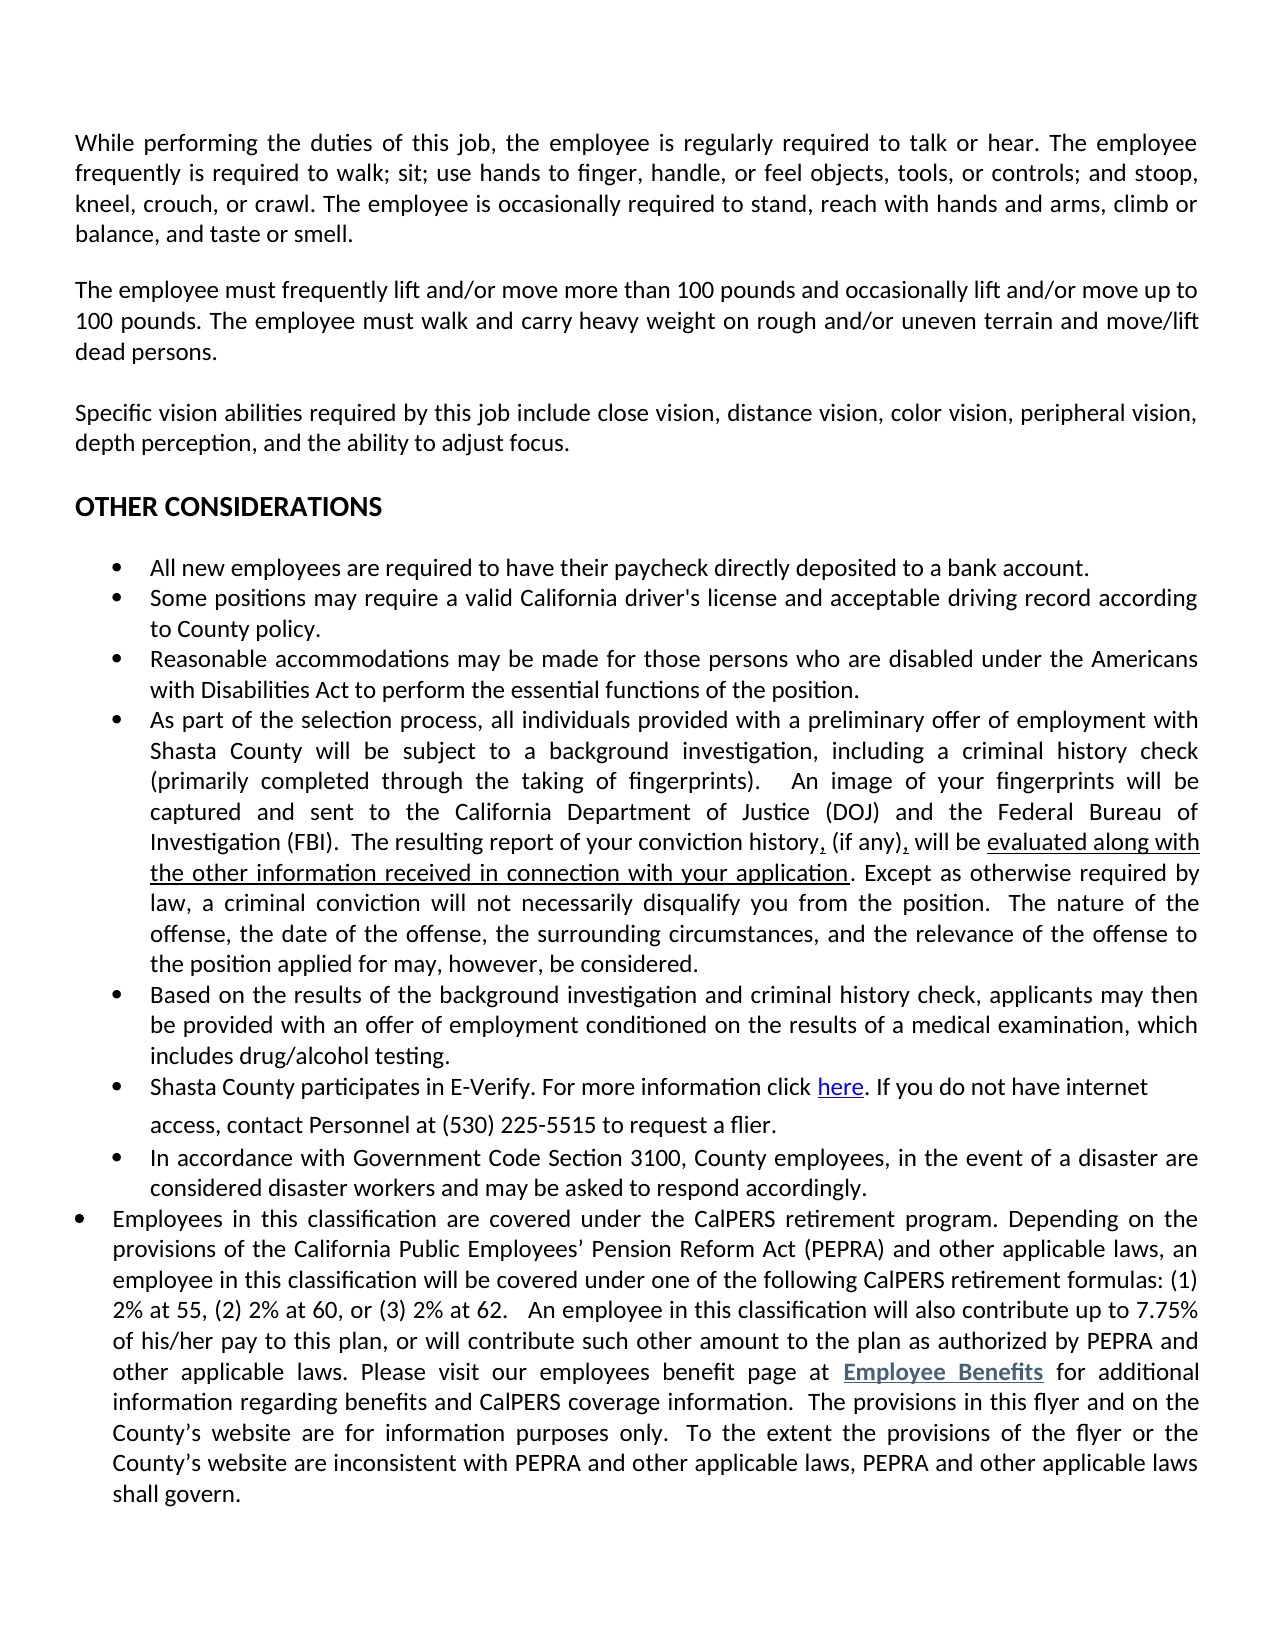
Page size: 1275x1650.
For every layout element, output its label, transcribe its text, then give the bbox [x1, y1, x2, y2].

list Employees in this classification are covered under the CalPERS retirement program. Depending on the provisions of the California Public Employees’ Pension Reform Act (PEPRA) and other applicable laws, an employee in this classification will be covered under one of the following CalPERS retirement formulas: (1) 2% at 55, (2) 2% at 60, or (3) 2% at 62. An employee in this classification will also contribute up to 7.75% of his/her pay to this plan, or will contribute such other amount to the plan as authorized by PEPRA and other applicable laws. Please visit our employees benefit page at Employee Benefits for additional information regarding benefits and CalPERS coverage information. The provisions in this flyer and on the County’s website are for information purposes only. To the extent the provisions of the flyer or the County’s website are inconsistent with PEPRA and other applicable laws, PEPRA and other applicable laws shall govern. [75, 1203, 1200, 1508]
text OTHER CONSIDERATIONS [75, 488, 1200, 524]
list Based on the results of the background investigation and criminal history check, applicants may then be provided with an offer of employment conditioned on the results of a medical examination, which includes drug/alcohol testing. [112, 979, 1200, 1071]
list As part of the selection process, all individuals provided with a preliminary offer of employment with Shasta County will be subject to a background investigation, including a criminal history check (primarily completed through the taking of fingerprints). An image of your fingerprints will be captured and sent to the California Department of Justice (DOJ) and the Federal Bureau of Investigation (FBI). The resulting report of your conviction history, (if any), will be evaluated along with the other information received in connection with your application. Except as otherwise required by law, a criminal conviction will not necessarily disqualify you from the position. The nature of the offense, the date of the offense, the surrounding circumstances, and the relevance of the offense to the position applied for may, however, be considered. [112, 704, 1200, 979]
list Shasta County participates in E-Verify. For more information click here. If you do not have internet access, contact Personnel at (530) 225-5515 to request a flier. [112, 1071, 1200, 1142]
text While performing the duties of this job, the employee is regularly required to talk or hear. The employee frequently is required to walk; sit; use hands to finger, handle, or feel objects, tools, or controls; and stoop, kneel, crouch, or crawl. The employee is occasionally required to stand, reach with hands and arms, climb or balance, and taste or smell. [75, 99, 1200, 249]
list In accordance with Government Code Section 3100, County employees, in the event of a disaster are considered disaster workers and may be asked to respond accordingly. [112, 1142, 1200, 1203]
list All new employees are required to have their paycheck directly deposited to a bank account. [112, 552, 1200, 582]
text The employee must frequently lift and/or move more than 100 pounds and occasionally lift and/or move up to 100 pounds. The employee must walk and carry heavy weight on rough and/or uneven terrain and move/lift dead persons. [75, 249, 1200, 366]
list Reasonable accommodations may be made for those persons who are disabled under the Americans with Disabilities Act to perform the essential functions of the position. [112, 643, 1200, 704]
list Some positions may require a valid California driver's license and acceptable driving record according to County policy. [112, 582, 1200, 643]
text Specific vision abilities required by this job include close vision, distance vision, color vision, peripheral vision, depth perception, and the ability to adjust focus. [75, 366, 1200, 458]
